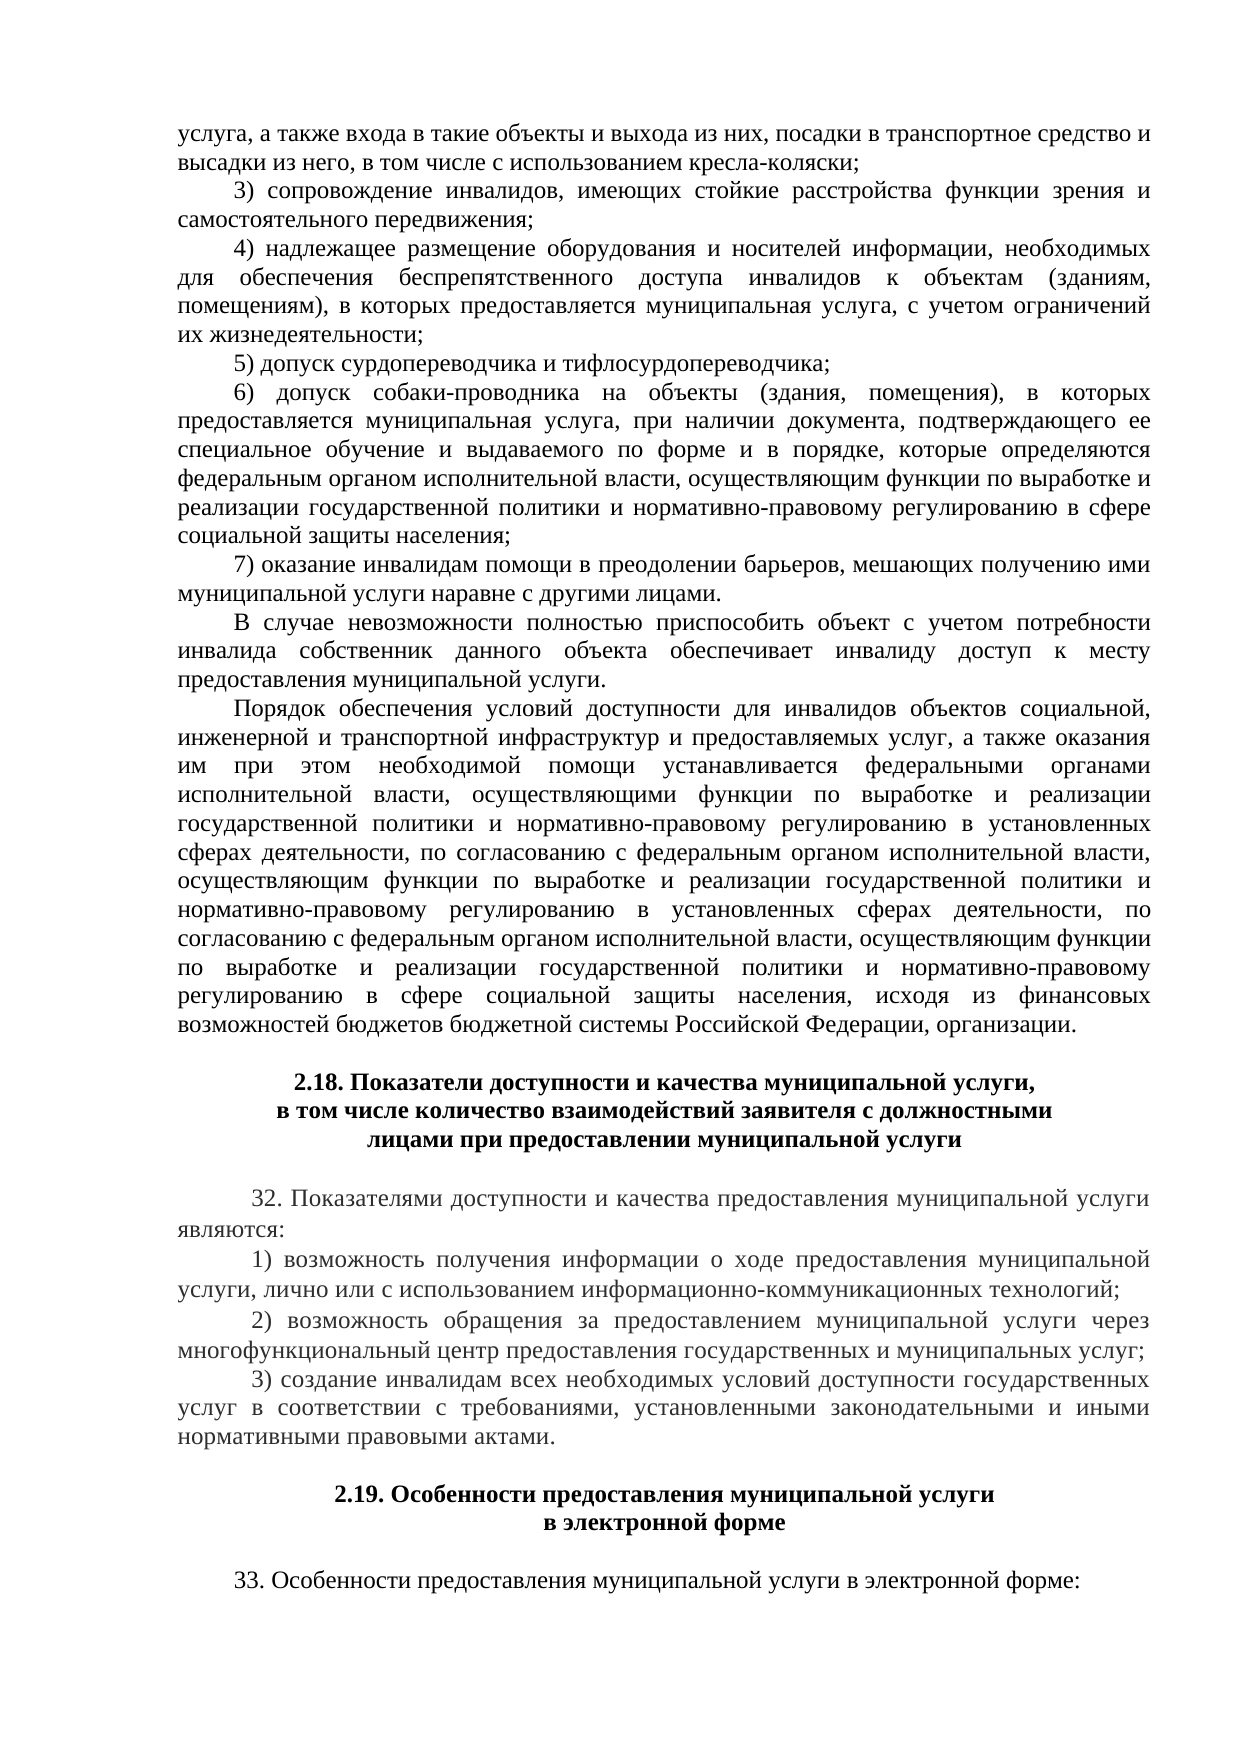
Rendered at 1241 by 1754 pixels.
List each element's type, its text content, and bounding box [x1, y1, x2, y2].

text 4) надлежащее размещение оборудования и носителей информации, необходимых для обеспечения беспрепятственного доступа инвалидов к объектам (зданиям, помещениям), в которых предоставляется муниципальная услуга, с учетом ограничений их жизнедеятельности; [177, 233, 1152, 348]
text 2.18. Показатели доступности и качества муниципальной услуги, [177, 1067, 1152, 1096]
text Порядок обеспечения условий доступности для инвалидов объектов социальной, инженерной и транспортной инфраструктур и предоставляемых услуг, а также оказания им при этом необходимой помощи устанавливается федеральными органами исполнительной власти, осуществляющими функции по выработке и реализации государственной политики и нормативно-правовому регулированию в установленных сферах деятельности, по согласованию с федеральным органом исполнительной власти, осуществляющим функции по выработке и реализации государственной политики и нормативно-правовому регулированию в установленных сферах деятельности, по согласованию с федеральным органом исполнительной власти, осуществляющим функции по выработке и реализации государственной политики и нормативно-правовому регулированию в сфере социальной защиты населения, исходя из финансовых возможностей бюджетов бюджетной системы Российской Федерации, организации. [177, 693, 1152, 1038]
text 2.19. Особенности предоставления муниципальной услуги [177, 1479, 1152, 1507]
text 32. Показателями доступности и качества предоставления муниципальной услуги являются: [177, 1182, 1152, 1242]
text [177, 118, 1152, 176]
text 2) возможность обращения за предоставлением муниципальной услуги через многофункциональный центр предоставления государственных и муниципальных услуг; [177, 1303, 1152, 1364]
text 7) оказание инвалидам помощи в преодолении барьеров, мешающих получению ими муниципальной услуги наравне с другими лицами. [177, 549, 1152, 607]
text 1) возможность получения информации о ходе предоставления муниципальной услуги, лично или с использованием информационно-коммуникационных технологий; [177, 1242, 1152, 1303]
text В случае невозможности полностью приспособить объект с учетом потребности инвалида собственник данного объекта обеспечивает инвалиду доступ к месту предоставления муниципальной услуги. [177, 607, 1152, 693]
text в том числе количество взаимодействий заявителя с должностными [177, 1096, 1152, 1124]
text 6) допуск собаки-проводника на объекты (здания, помещения), в которых предоставляется муниципальная услуга, при наличии документа, подтверждающего ее специальное обучение и выдаваемого по форме и в порядке, которые определяются федеральным органом исполнительной власти, осуществляющим функции по выработке и реализации государственной политики и нормативно-правовому регулированию в сфере социальной защиты населения; [177, 377, 1152, 549]
text 5) допуск сурдопереводчика и тифлосурдопереводчика; [177, 348, 1152, 377]
text 3) сопровождение инвалидов, имеющих стойкие расстройства функции зрения и самостоятельного передвижения; [177, 176, 1152, 233]
text лицами при предоставлении муниципальной услуги [177, 1124, 1152, 1153]
text 33. Особенности предоставления муниципальной услуги в электронной форме: [177, 1565, 1152, 1594]
text в электронной форме [177, 1507, 1152, 1536]
text 3) создание инвалидам всех необходимых условий доступности государственных услуг в соответствии с требованиями, установленными законодательными и иными нормативными правовыми актами. [177, 1364, 1152, 1450]
